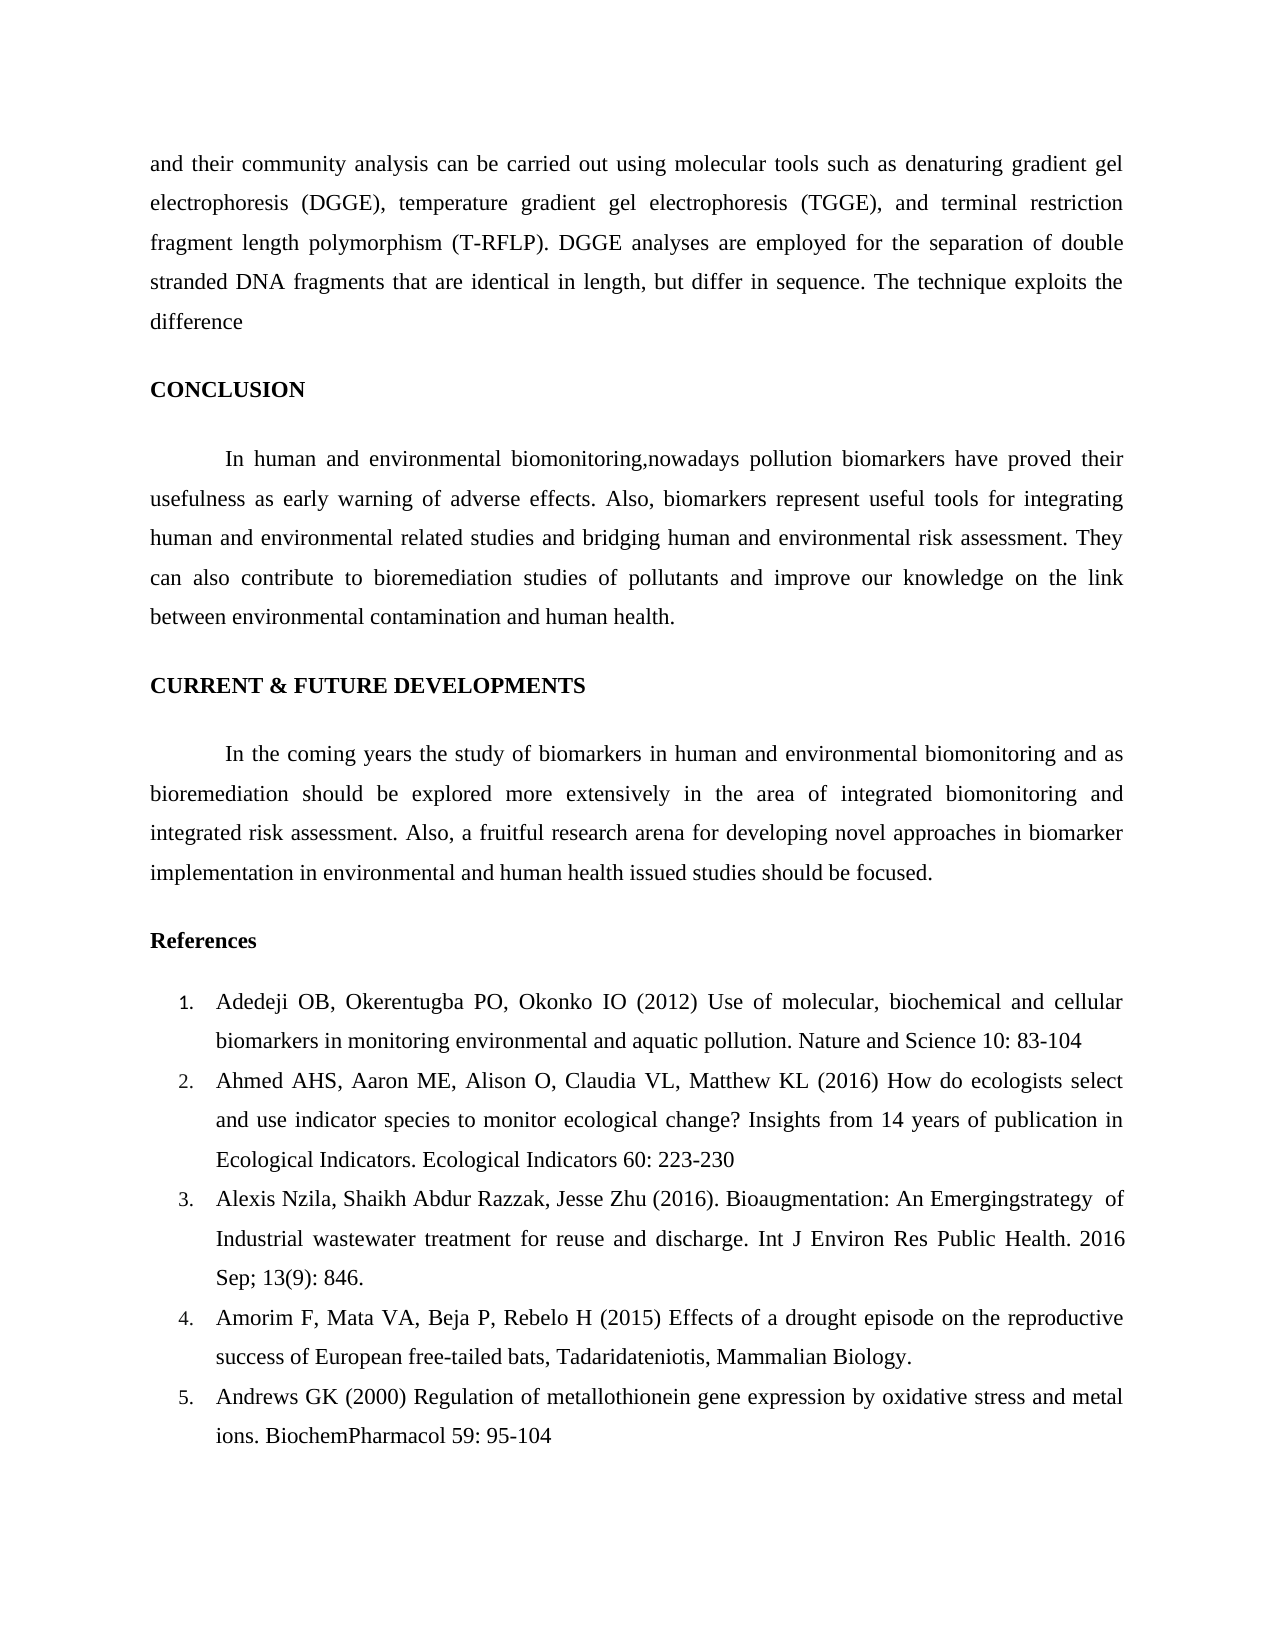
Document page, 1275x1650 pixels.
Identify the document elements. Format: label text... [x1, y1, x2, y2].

text In the coming years the study of biomarkers in human and environmental biomonitoring and as bioremediation should be explored more extensively in the area of integrated biomonitoring and integrated risk assessment. Also, a fruitful research arena for developing novel approaches in biomarker implementation in environmental and human health issued studies should be focused. [150, 740, 1125, 885]
subtitle CONCLUSION [150, 377, 1125, 403]
text References [150, 927, 1125, 954]
subtitle CURRENT & FUTURE DEVELOPMENTS [150, 672, 1125, 698]
list Adedeji OB, Okerentugba PO, Okonko IO (2012) Use of molecular, biochemical and cellular biomarkers in monitoring environmental and aquatic pollution. Nature and Science 10: 83-104 [178, 988, 1125, 1054]
list Andrews GK (2000) Regulation of metallothionein gene expression by oxidative stress and metal ions. BiochemPharmacol 59: 95-104 [178, 1383, 1125, 1449]
text In human and environmental biomonitoring,nowadays pollution biomarkers have proved their usefulness as early warning of adverse effects. Also, biomarkers represent useful tools for integrating human and environmental related studies and bridging human and environmental risk assessment. They can also contribute to bioremediation studies of pollutants and improve our knowledge on the link between environmental contamination and human health. [150, 445, 1125, 629]
list Alexis Nzila, Shaikh Abdur Razzak, Jesse Zhu (2016). Bioaugmentation: An Emergingstrategy of Industrial wastewater treatment for reuse and discharge. Int J Environ Res Public Health. 2016 Sep; 13(9): 846. [178, 1185, 1125, 1291]
list Amorim F, Mata VA, Beja P, Rebelo H (2015) Effects of a drought episode on the reproductive success of European free-tailed bats, Tadaridateniotis, Mammalian Biology. [178, 1304, 1125, 1370]
list Ahmed AHS, Aaron ME, Alison O, Claudia VL, Matthew KL (2016) How do ecologists select and use indicator species to monitor ecological change? Insights from 14 years of publication in Ecological Indicators. Ecological Indicators 60: 223-230 [178, 1067, 1125, 1172]
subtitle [150, 150, 1125, 334]
